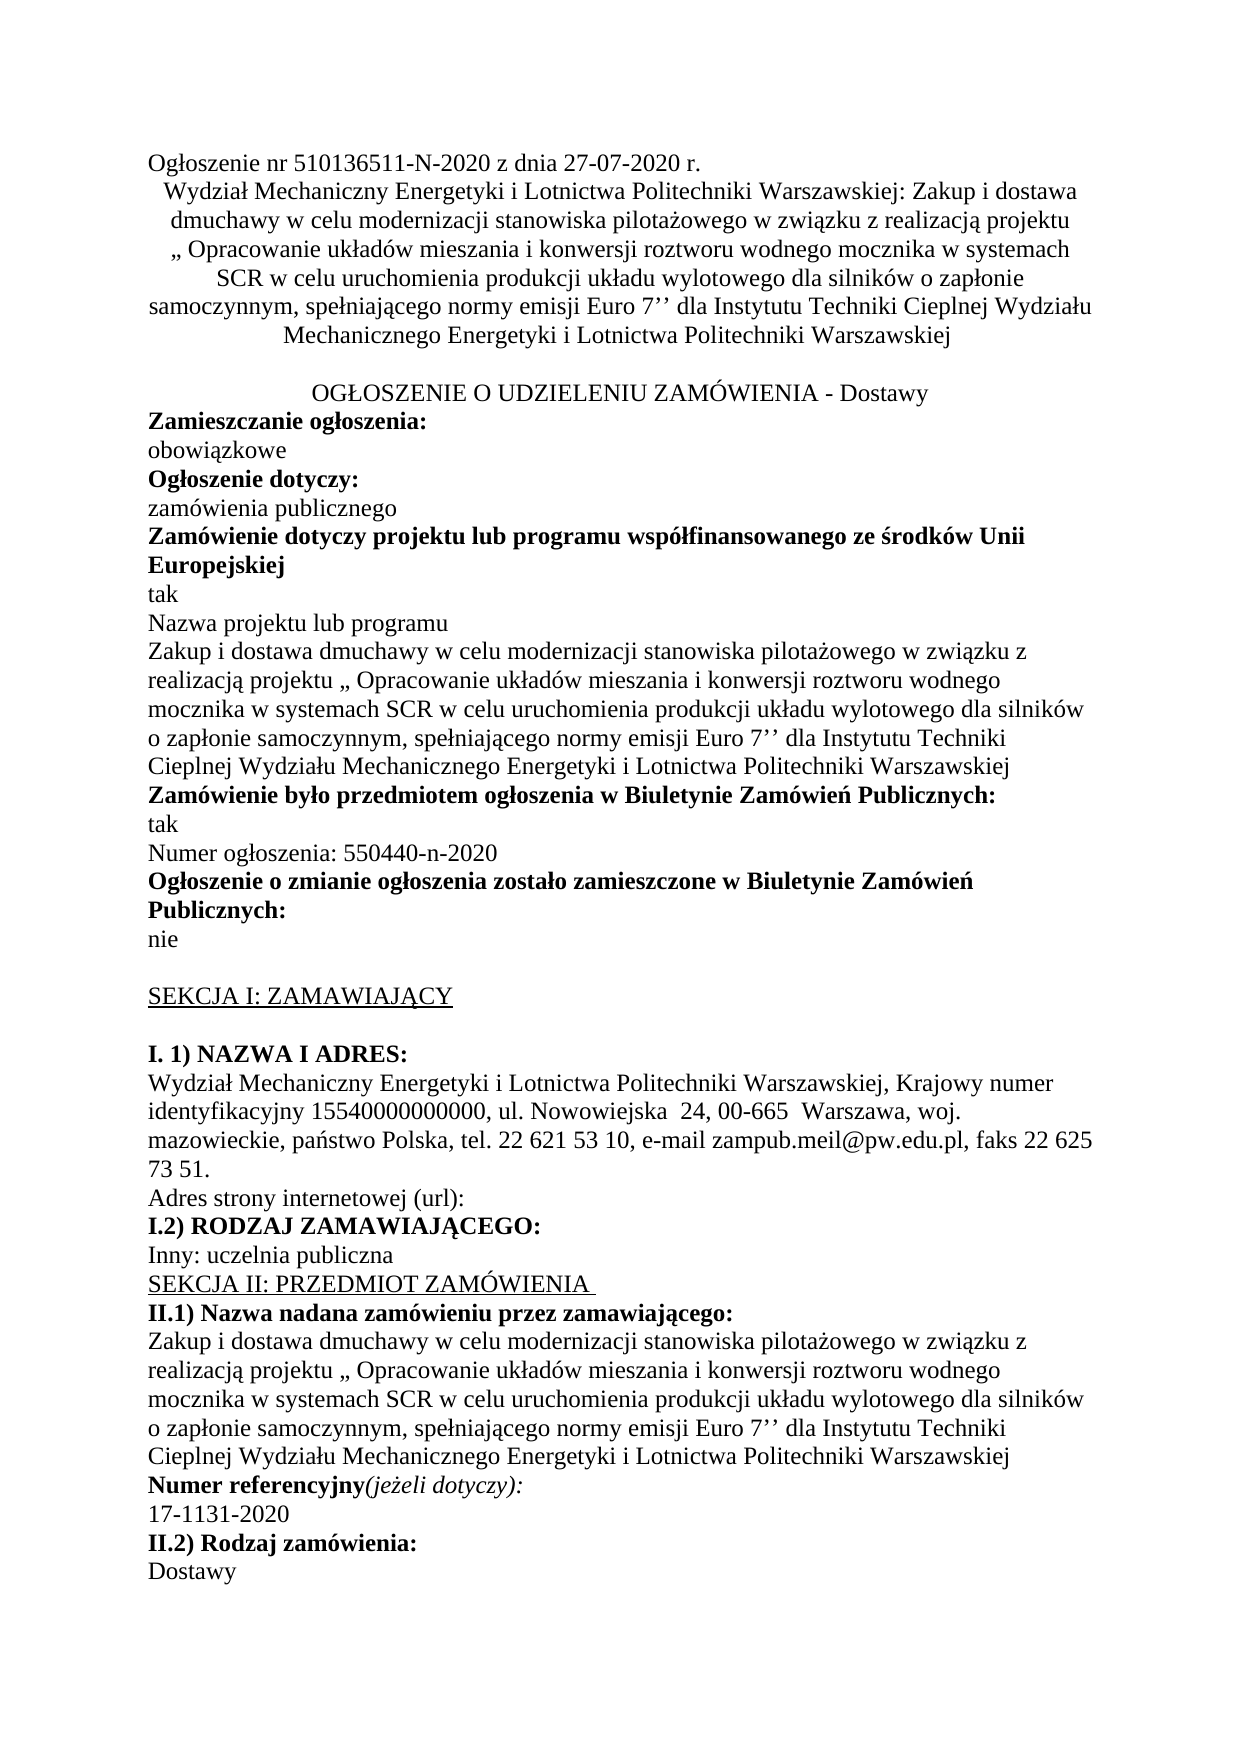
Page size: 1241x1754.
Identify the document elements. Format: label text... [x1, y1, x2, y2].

text tak Nazwa projektu lub programu Zakup i dostawa dmuchawy w celu modernizacji stanowiska pilotażowego w związku z realizacją projektu „ Opracowanie układów mieszania i konwersji roztworu wodnego mocznika w systemach SCR w celu uruchomienia produkcji układu wylotowego dla silników o zapłonie samoczynnym, spełniającego normy emisji Euro 7’’ dla Instytutu Techniki Cieplnej Wydziału Mechanicznego Energetyki i Lotnictwa Politechniki Warszawskiej [148, 579, 1093, 780]
text SEKCJA I: ZAMAWIAJĄCY [148, 981, 1093, 1010]
text Inny: uczelnia publiczna [148, 1240, 1093, 1269]
text tak Numer ogłoszenia: 550440-n-2020 [148, 809, 1093, 866]
text nie [148, 924, 1093, 953]
text Numer referencyjny(jeżeli dotyczy): [148, 1470, 1093, 1499]
text Ogłoszenie o zmianie ogłoszenia zostało zamieszczone w Biuletynie Zamówień Publicznych: [148, 866, 1093, 924]
text obowiązkowe [148, 435, 1093, 464]
text I. 1) NAZWA I ADRES: [148, 1039, 1093, 1068]
text Ogłoszenie dotyczy: [148, 464, 1093, 493]
text II.1) Nazwa nadana zamówieniu przez zamawiającego: [148, 1298, 1093, 1326]
text Wydział Mechaniczny Energetyki i Lotnictwa Politechniki Warszawskiej, Krajowy numer identyfikacyjny 15540000000000, ul. Nowowiejska 24, 00-665 Warszawa, woj. mazowieckie, państwo Polska, tel. 22 621 53 10, e-mail zampub.meil@pw.edu.pl, faks 22 625 73 51. Adres strony internetowej (url): [148, 1068, 1093, 1211]
text Dostawy [148, 1556, 1093, 1585]
text SEKCJA II: PRZEDMIOT ZAMÓWIENIA [148, 1269, 1093, 1298]
text Zamieszczanie ogłoszenia: [148, 406, 1093, 435]
text I.2) RODZAJ ZAMAWIAJĄCEGO: [148, 1211, 1093, 1240]
text 17-1131-2020 [148, 1499, 1093, 1528]
text Ogłoszenie nr 510136511-N-2020 z dnia 27-07-2020 r. [148, 148, 1093, 176]
text Zamówienie było przedmiotem ogłoszenia w Biuletynie Zamówień Publicznych: [148, 780, 1093, 809]
text II.2) Rodzaj zamówienia: [148, 1528, 1093, 1556]
text Zamówienie dotyczy projektu lub programu współfinansowanego ze środków Unii Europejskiej [148, 521, 1093, 579]
text Wydział Mechaniczny Energetyki i Lotnictwa Politechniki Warszawskiej: Zakup i dostawa dmuchawy w celu modernizacji stanowiska pilotażowego w związku z realizacją projektu „ Opracowanie układów mieszania i konwersji roztworu wodnego mocznika w systemach SCR w celu uruchomienia produkcji układu wylotowego dla silników o zapłonie samoczynnym, spełniającego normy emisji Euro 7’’ dla Instytutu Techniki Cieplnej Wydziału Mechanicznego Energetyki i Lotnictwa Politechniki Warszawskiej OGŁOSZENIE O UDZIELENIU ZAMÓWIENIA - Dostawy [148, 176, 1093, 406]
text zamówienia publicznego [148, 493, 1093, 521]
